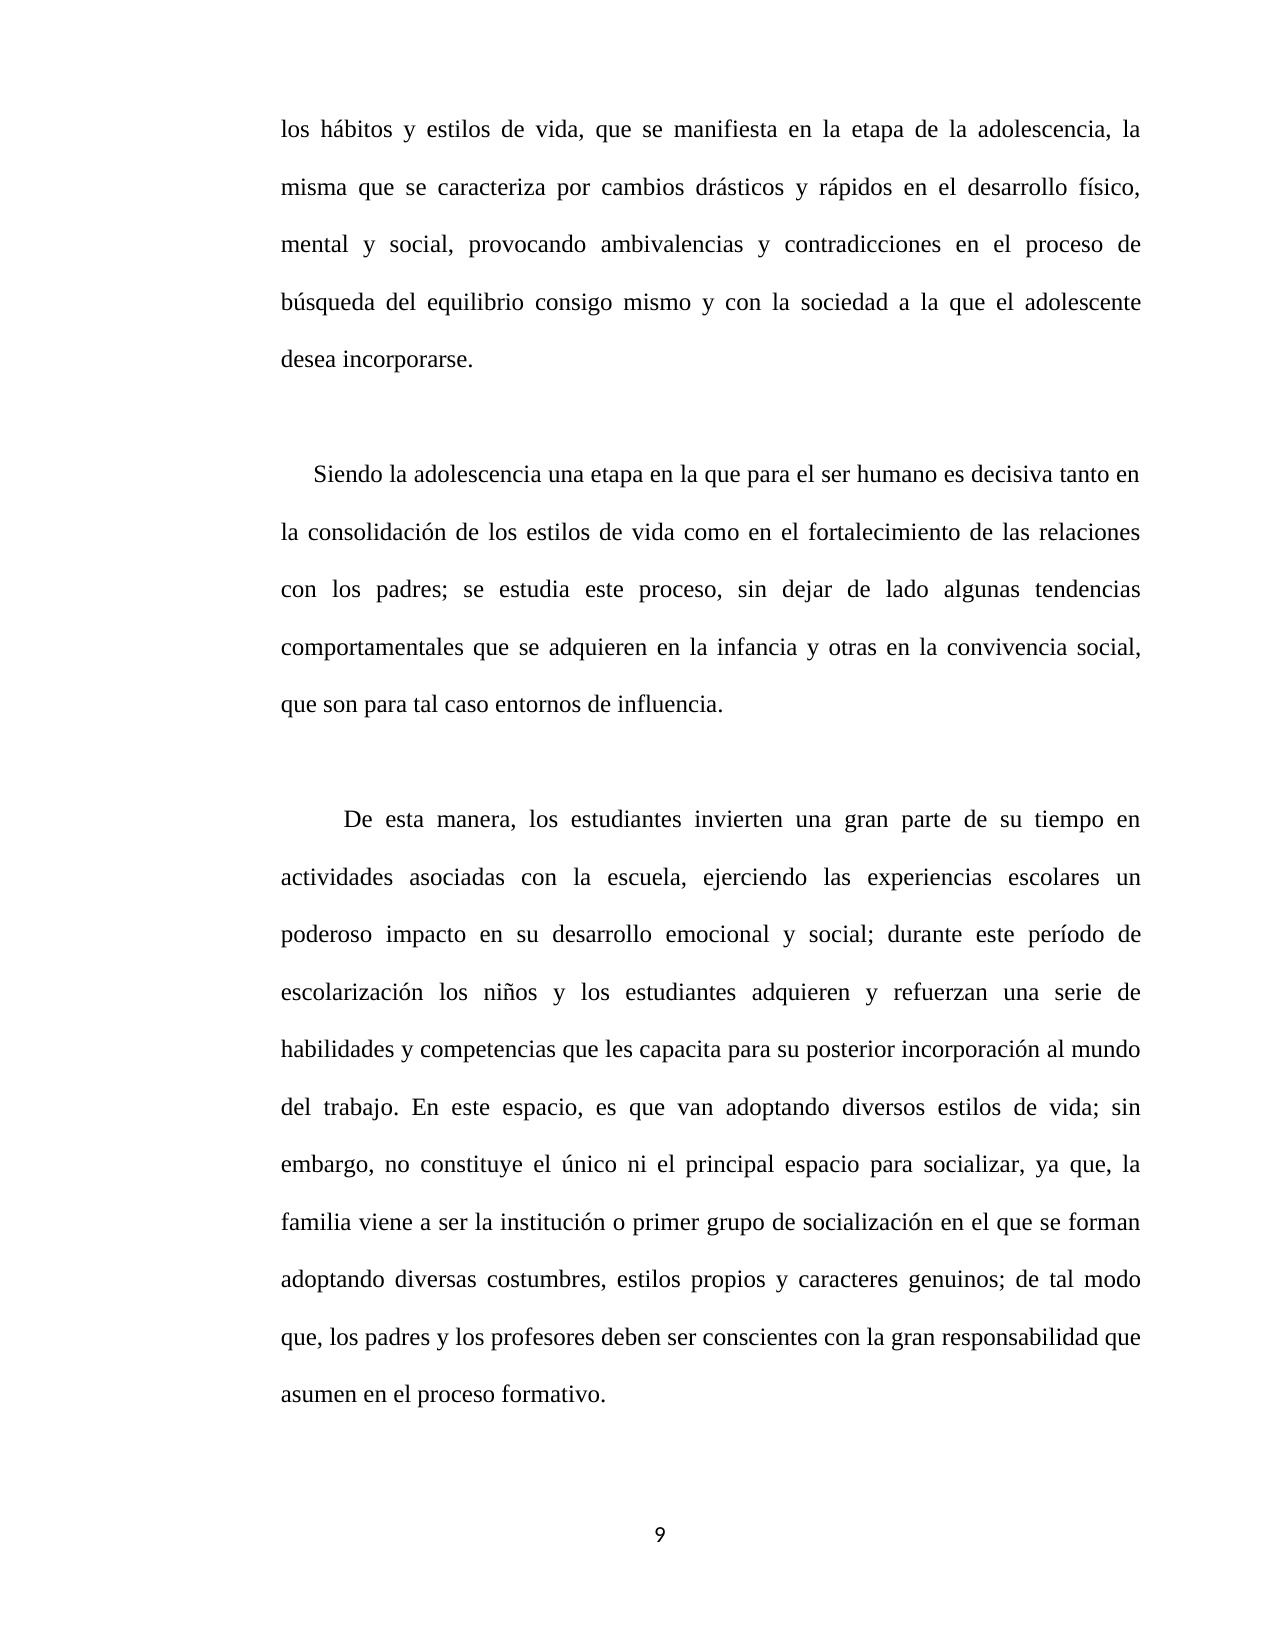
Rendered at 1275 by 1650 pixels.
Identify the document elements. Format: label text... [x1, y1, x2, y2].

list De esta manera, los estudiantes invierten una gran parte de su tiempo en actividades asociadas con la escuela, ejerciendo las experiencias escolares un poderoso impacto en su desarrollo emocional y social; durante este período de escolarización los niños y los estudiantes adquieren y refuerzan una serie de habilidades y competencias que les capacita para su posterior incorporación al mundo del trabajo. En este espacio, es que van adoptando diversos estilos de vida; sin embargo, no constituye el único ni el principal espacio para socializar, ya que, la familia viene a ser la institución o primer grupo de socialización en el que se forman adoptando diversas costumbres, estilos propios y caracteres genuinos; de tal modo que, los padres y los profesores deben ser conscientes con la gran responsabilidad que asumen en el proceso formativo. [281, 804, 1142, 1408]
list Siendo la adolescencia una etapa en la que para el ser humano es decisiva tanto en la consolidación de los estilos de vida como en el fortalecimiento de las relaciones con los padres; se estudia este proceso, sin dejar de lado algunas tendencias comportamentales que se adquieren en la infancia y otras en la convivencia social, que son para tal caso entornos de influencia. [281, 459, 1142, 718]
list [281, 114, 1142, 373]
